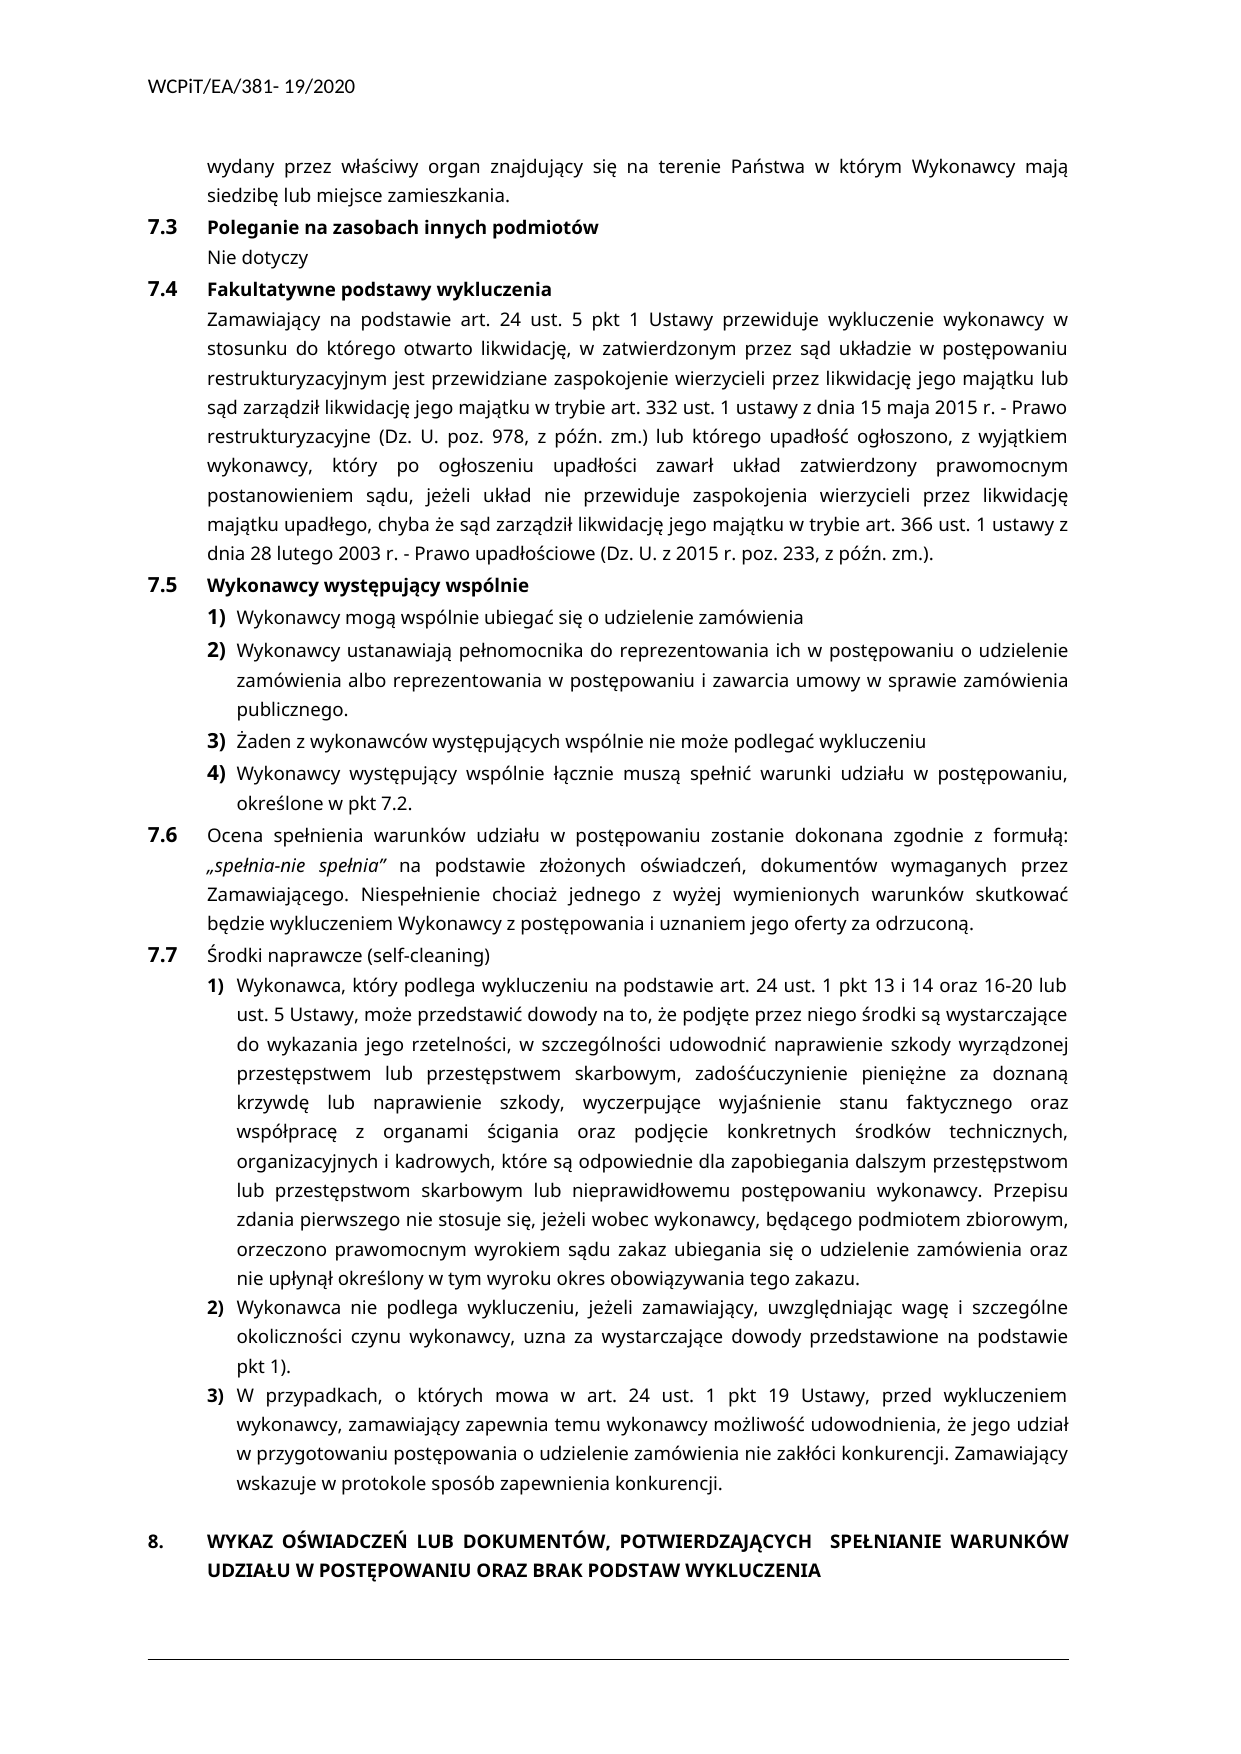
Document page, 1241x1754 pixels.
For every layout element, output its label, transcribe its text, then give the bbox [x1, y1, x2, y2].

text Zamawiający na podstawie art. 24 ust. 5 pkt 1 Ustawy przewiduje wykluczenie wykonawcy w stosunku do którego otwarto likwidację, w zatwierdzonym przez sąd układzie w postępowaniu restrukturyzacyjnym jest przewidziane zaspokojenie wierzycieli przez likwidację jego majątku lub sąd zarządził likwidację jego majątku w trybie art. 332 ust. 1 ustawy z dnia 15 maja 2015 r. - Prawo restrukturyzacyjne (Dz. U. poz. 978, z późn. zm.) lub którego upadłość ogłoszono, z wyjątkiem wykonawcy, który po ogłoszeniu upadłości zawarł układ zatwierdzony prawomocnym postanowieniem sądu, jeżeli układ nie przewiduje zaspokojenia wierzycieli przez likwidację majątku upadłego, chyba że sąd zarządził likwidację jego majątku w trybie art. 366 ust. 1 ustawy z dnia 28 lutego 2003 r. - Prawo upadłościowe (Dz. U. z 2015 r. poz. 233, z późn. zm.). [207, 306, 1069, 566]
list W przypadkach, o których mowa w art. 24 ust. 1 pkt 19 Ustawy, przed wykluczeniem wykonawcy, zamawiający zapewnia temu wykonawcy możliwość udowodnienia, że jego udział w przygotowaniu postępowania o udzielenie zamówienia nie zakłóci konkurencji. Zamawiający wskazuje w protokole sposób zapewnienia konkurencji. [207, 1382, 1069, 1496]
list Poleganie na zasobach innych podmiotów [148, 212, 1069, 240]
text 8. WYKAZ OŚWIADCZEŃ LUB DOKUMENTÓW, POTWIERDZAJĄCYCH SPEŁNIANIE WARUNKÓW UDZIAŁU W POSTĘPOWANIU ORAZ BRAK PODSTAW WYKLUCZENIA [148, 1528, 1069, 1583]
list Żaden z wykonawców występujących wspólnie nie może podlegać wykluczeniu [207, 726, 1069, 754]
text Nie dotyczy [207, 244, 1069, 270]
list Wykonawcy występujący wspólnie łącznie muszą spełnić warunki udziału w postępowaniu, określone w pkt 7.2. [207, 758, 1069, 816]
list Wykonawcy ustanawiają pełnomocnika do reprezentowania ich w postępowaniu o udzielenie zamówienia albo reprezentowania w postępowaniu i zawarcia umowy w sprawie zamówienia publicznego. [207, 635, 1069, 722]
list Wykonawca nie podlega wykluczeniu, jeżeli zamawiający, uwzględniając wagę i szczególne okoliczności czynu wykonawcy, uzna za wystarczające dowody przedstawione na podstawie pkt 1). [207, 1294, 1069, 1378]
list Ocena spełnienia warunków udziału w postępowaniu zostanie dokonana zgodnie z formułą: „spełnia-nie spełnia” na podstawie złożonych oświadczeń, dokumentów wymaganych przez Zamawiającego. Niespełnienie chociaż jednego z wyżej wymienionych warunków skutkować będzie wykluczeniem Wykonawcy z postępowania i uznaniem jego oferty za odrzuconą. [148, 820, 1069, 936]
list Wykonawcy występujący wspólnie [148, 570, 1069, 598]
list Wykonawcy mogą wspólnie ubiegać się o udzielenie zamówienia [207, 602, 1069, 631]
list Środki naprawcze (self-cleaning) [148, 940, 1069, 968]
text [207, 153, 1069, 208]
list Fakultatywne podstawy wykluczenia [148, 274, 1069, 302]
list Wykonawca, który podlega wykluczeniu na podstawie art. 24 ust. 1 pkt 13 i 14 oraz 16-20 lub ust. 5 Ustawy, może przedstawić dowody na to, że podjęte przez niego środki są wystarczające do wykazania jego rzetelności, w szczególności udowodnić naprawienie szkody wyrządzonej przestępstwem lub przestępstwem skarbowym, zadośćuczynienie pieniężne za doznaną krzywdę lub naprawienie szkody, wyczerpujące wyjaśnienie stanu faktycznego oraz współpracę z organami ścigania oraz podjęcie konkretnych środków technicznych, organizacyjnych i kadrowych, które są odpowiednie dla zapobiegania dalszym przestępstwom lub przestępstwom skarbowym lub nieprawidłowemu postępowaniu wykonawcy. Przepisu zdania pierwszego nie stosuje się, jeżeli wobec wykonawcy, będącego podmiotem zbiorowym, orzeczono prawomocnym wyrokiem sądu zakaz ubiegania się o udzielenie zamówienia oraz nie upłynął określony w tym wyroku okres obowiązywania tego zakazu. [207, 972, 1069, 1291]
